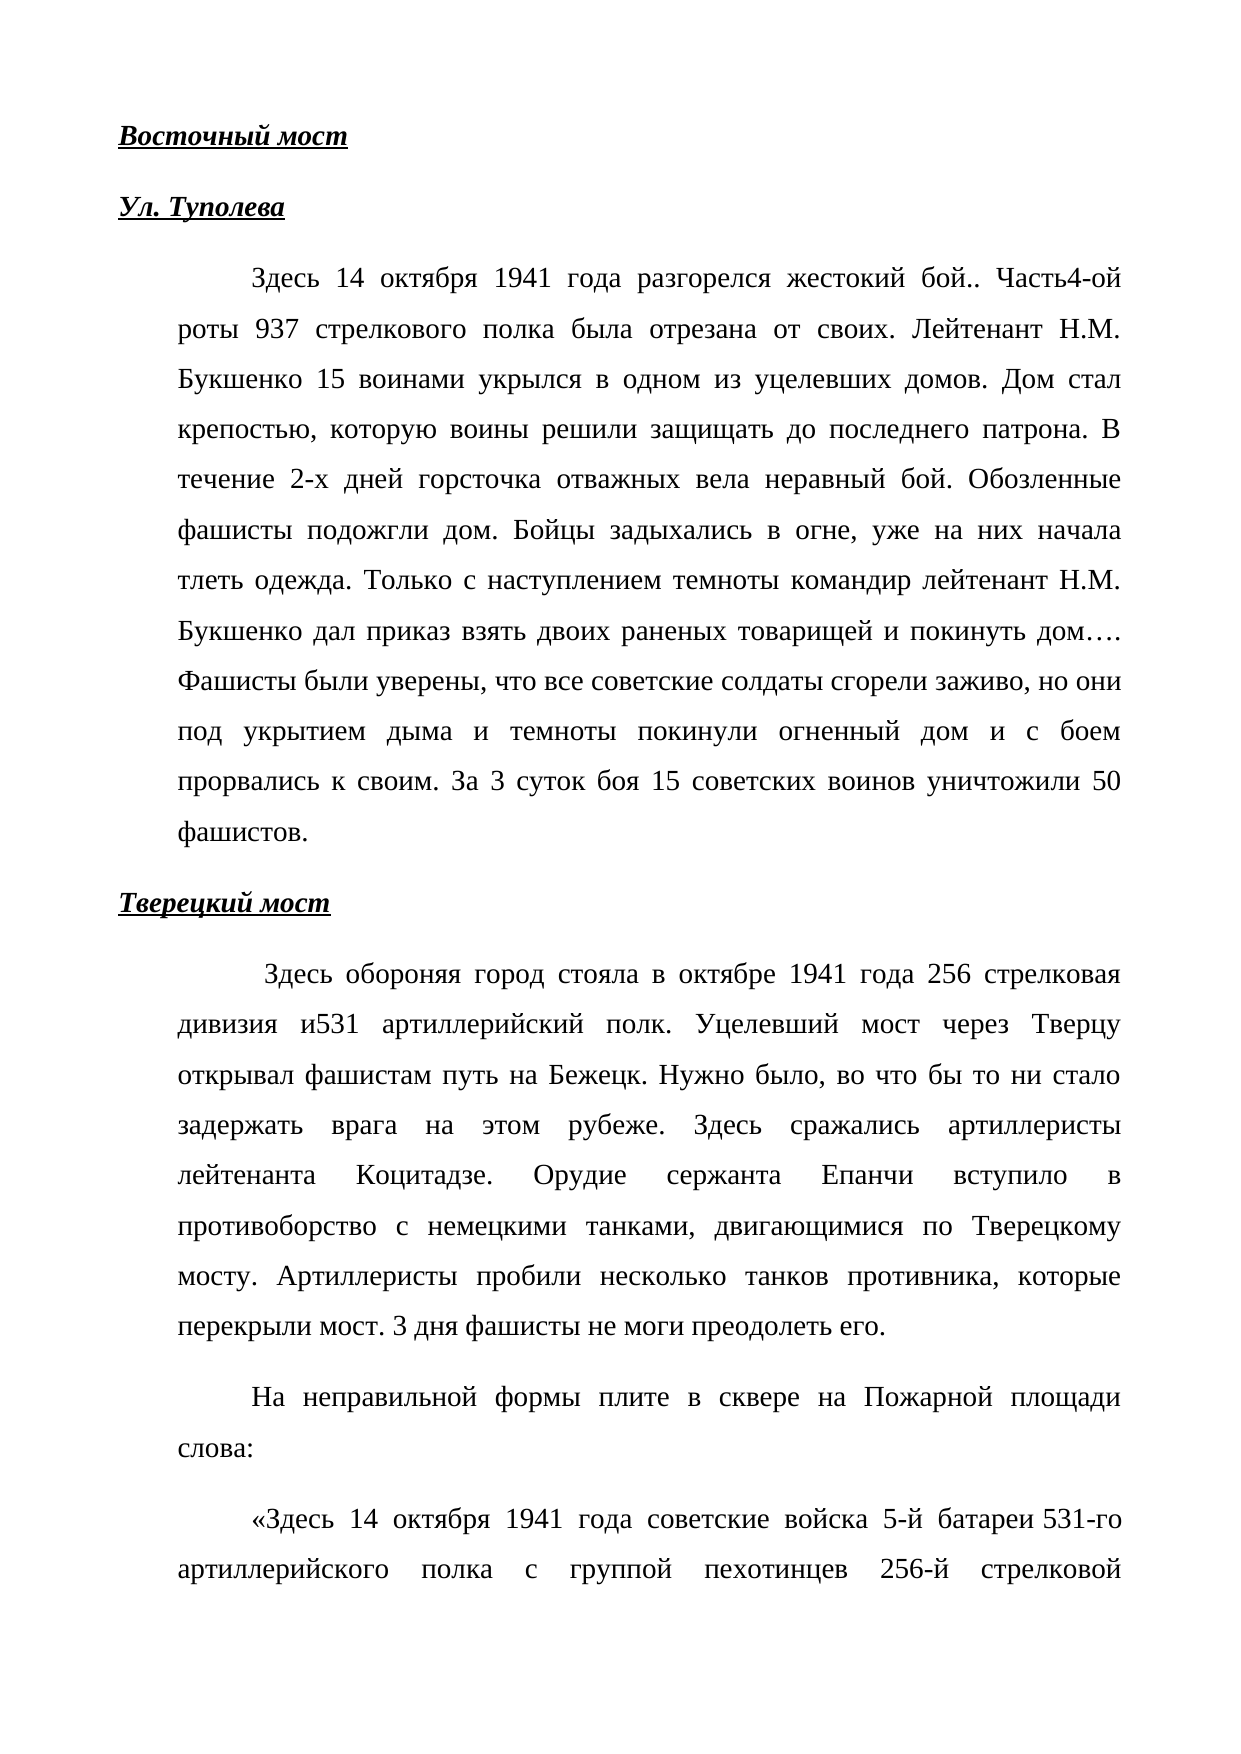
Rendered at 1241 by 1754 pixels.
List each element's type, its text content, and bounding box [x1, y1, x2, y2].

text Восточный мост [118, 118, 1122, 152]
text На неправильной формы плите в сквере на Пожарной площади слова: [177, 1379, 1122, 1463]
text Здесь 14 октября 1941 года разгорелся жестокий бой.. Часть4-ой роты 937 стрелкового полка была отрезана от своих. Лейтенант Н.М. Букшенко 15 воинами укрылся в одном из уцелевших домов. Дом стал крепостью, которую воины решили защищать до последнего патрона. В течение 2-х дней горсточка отважных вела неравный бой. Обозленные фашисты подожгли дом. Бойцы задыхались в огне, уже на них начала тлеть одежда. Только с наступлением темноты командир лейтенант Н.М. Букшенко дал приказ взять двоих раненых товарищей и покинуть дом…. Фашисты были уверены, что все советские солдаты сгорели заживо, но они под укрытием дыма и темноты покинули огненный дом и с боем прорвались к своим. За 3 суток боя 15 советских воинов уничтожили 50 фашистов. [177, 260, 1122, 847]
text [177, 1501, 1122, 1585]
text Тверецкий мост [118, 885, 1122, 918]
text Ул. Туполева [118, 189, 1122, 223]
text Здесь обороняя город стояла в октябре 1941 года 256 стрелковая дивизия и531 артиллерийский полк. Уцелевший мост через Тверцу открывал фашистам путь на Бежецк. Нужно было, во что бы то ни стало задержать врага на этом рубеже. Здесь сражались артиллеристы лейтенанта Коцитадзе. Орудие сержанта Епанчи вступило в противоборство с немецкими танками, двигающимися по Тверецкому мосту. Артиллеристы пробили несколько танков противника, которые перекрыли мост. 3 дня фашисты не моги преодолеть его. [177, 956, 1122, 1342]
